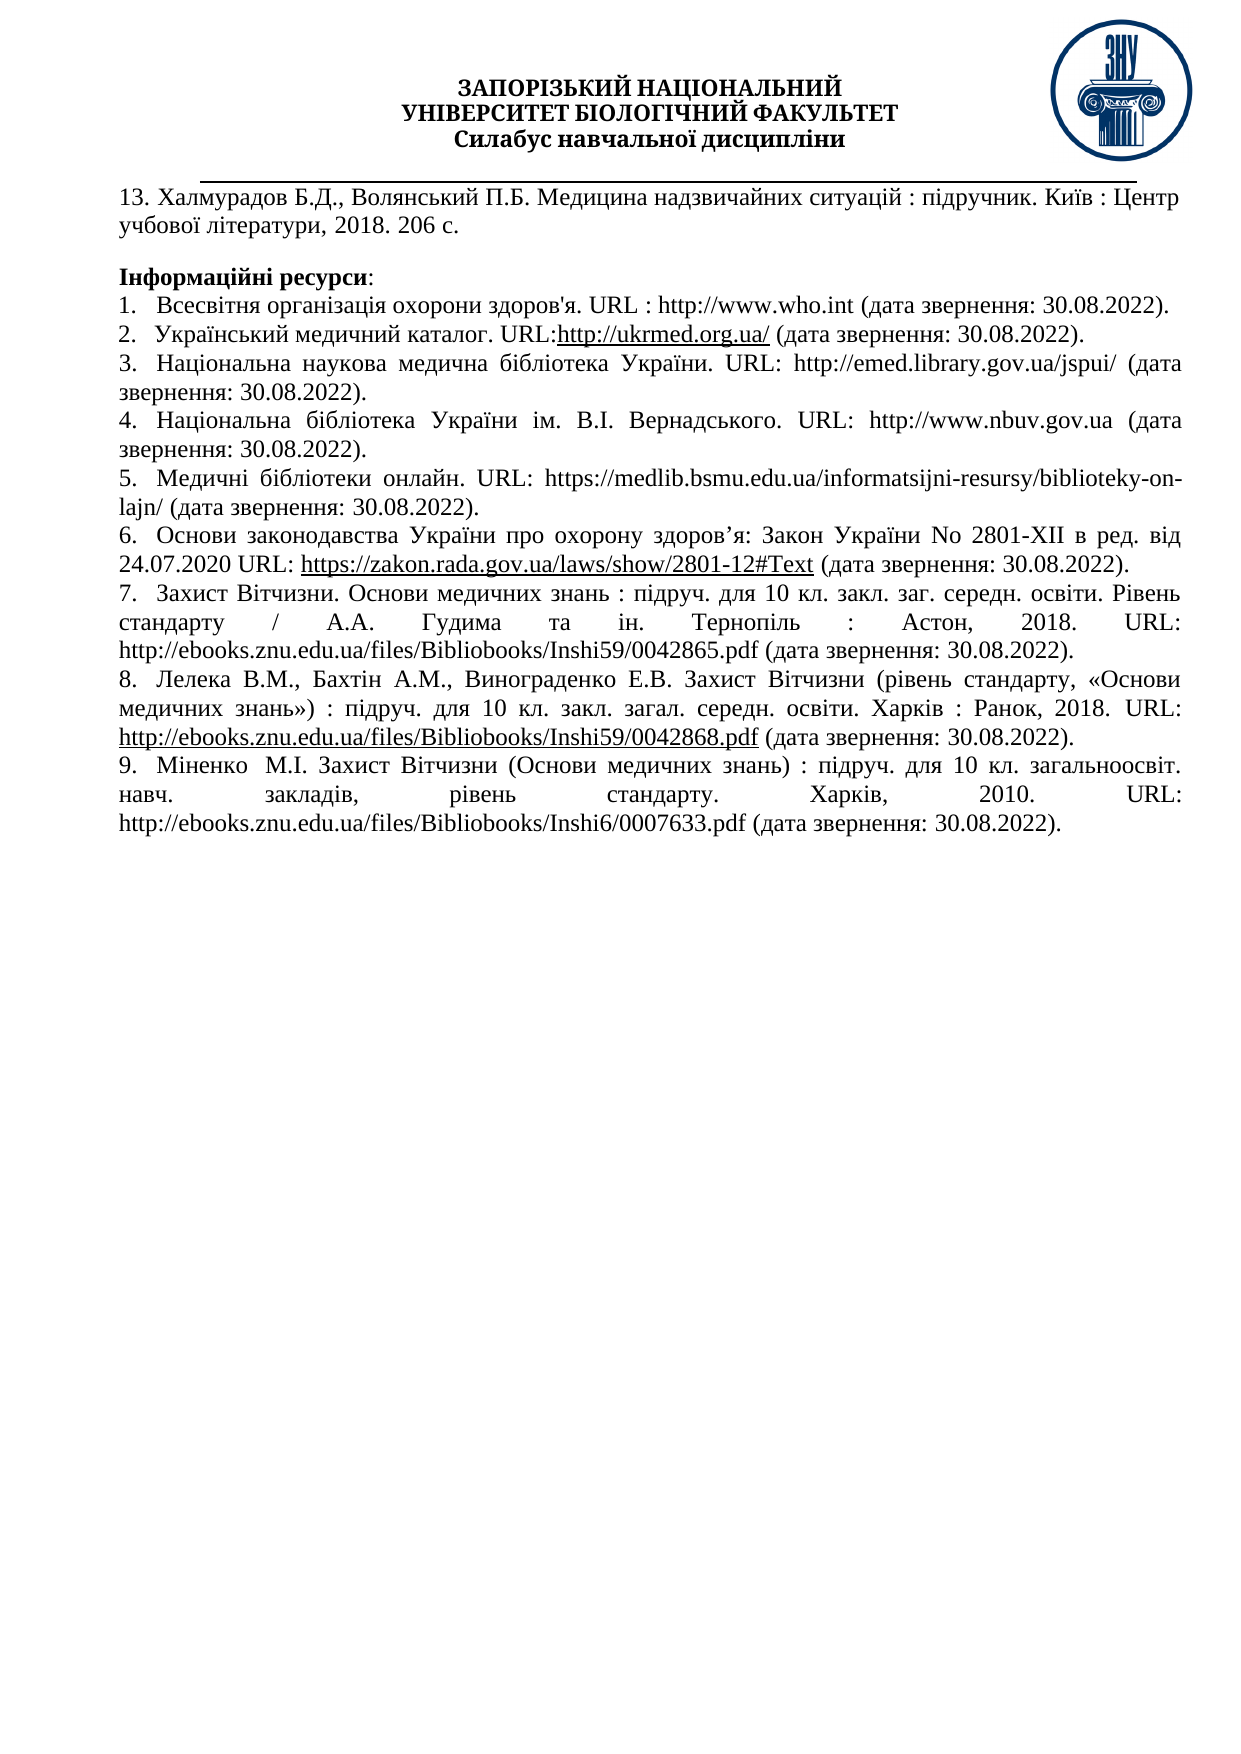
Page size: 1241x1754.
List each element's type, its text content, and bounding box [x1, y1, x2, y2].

list Основи законодавства України про охорону здоров’я: Закон України No 2801-XII в ред. від 24.07.2020 URL: https://zakon.rada.gov.ua/laws/show/2801-12#Text (дата звернення: 30.08.2022). [118, 521, 1182, 578]
list Український медичний каталог. URL:http://ukrmed.org.ua/ (дата звернення: 30.08.2022). [118, 319, 1205, 348]
list Захист Вітчизни. Основи медичних знань : підруч. для 10 кл. закл. заг. середн. освіти. Рівень стандарту / А.А. Гудима та ін. Тернопіль : Астон, 2018. URL: http://ebooks.znu.edu.ua/files/Bibliobooks/Inshi59/0042865.pdf (дата звернення: 30.08.2022). [118, 578, 1182, 664]
picture [1048, 17, 1194, 163]
list Лелека В.М., Бахтін А.М., Винограденко Е.В. Захист Вітчизни (рівень стандарту, «Основи медичних знань») : підруч. для 10 кл. закл. загал. середн. освіти. Харків : Ранок, 2018. URL: http://ebooks.znu.edu.ua/files/Bibliobooks/Inshi59/0042868.pdf (дата звернення: 30.08.2022). [118, 664, 1182, 751]
list Національна наукова медична бібліотека України. URL: http://emed.library.gov.ua/jspui/ (дата звернення: 30.08.2022). [118, 348, 1182, 406]
list Халмурадов Б.Д., Волянський П.Б. Медицина надзвичайних ситуацій : підручник. Київ : Центр учбової літератури, 2018. 206 с. [118, 182, 1181, 239]
list Міненко М.І. Захист Вітчизни (Основи медичних знань) : підруч. для 10 кл. загальноосвіт. навч. закладів, рівень стандарту. Харків, 2010. URL: http://ebooks.znu.edu.ua/files/Bibliobooks/Inshi6/0007633.pdf (дата звернення: 30.08.2022). [118, 751, 1182, 837]
list Всесвітня організація охорони здоров'я. URL : http://www.who.int (дата звернення: 30.08.2022). [118, 291, 1205, 319]
list Медичні бібліотеки онлайн. URL: https://medlib.bsmu.edu.ua/informatsijni-resursy/biblioteky-on- lajn/ (дата звернення: 30.08.2022). [118, 463, 1183, 521]
text Інформаційні ресурси: [118, 263, 1205, 291]
list Національна бібліотека України ім. В.І. Вернадського. URL: http://www.nbuv.gov.ua (дата звернення: 30.08.2022). [118, 406, 1182, 463]
